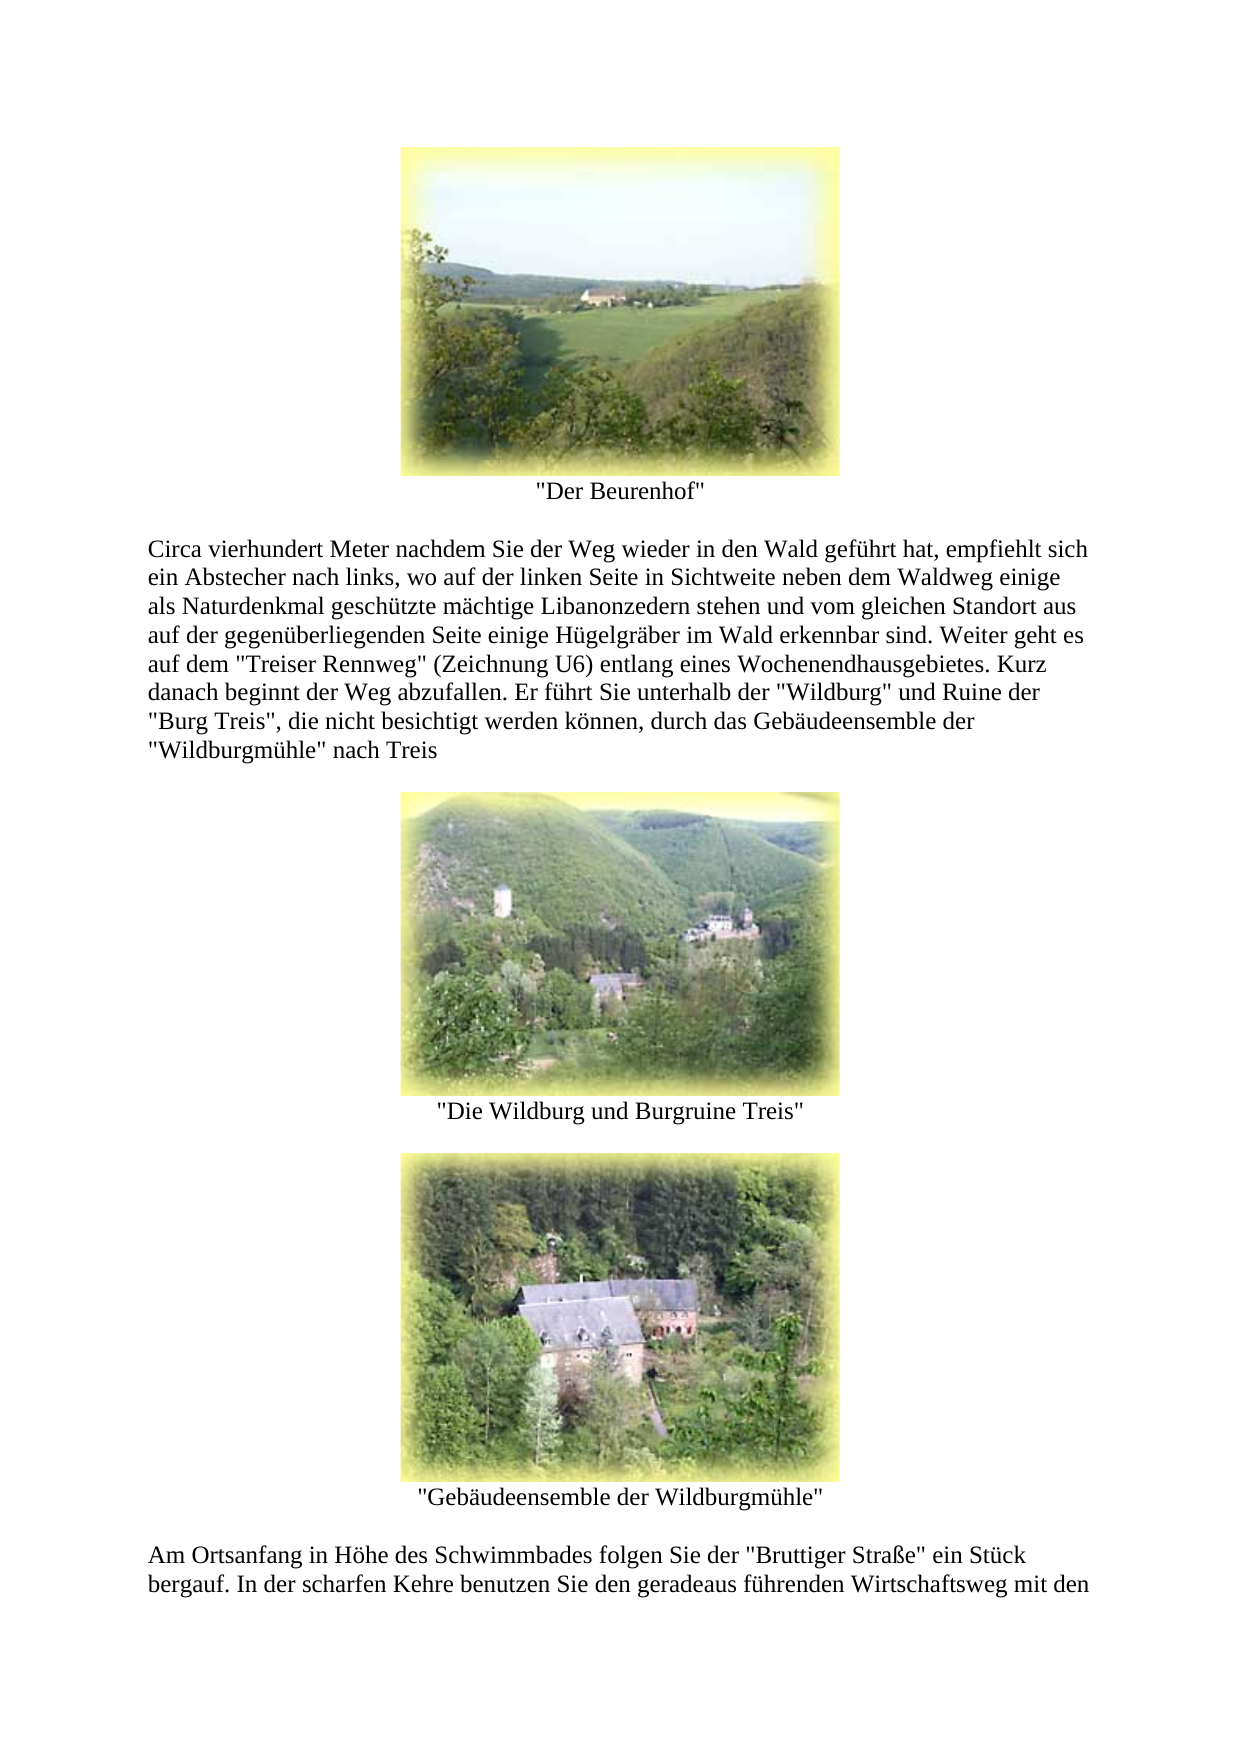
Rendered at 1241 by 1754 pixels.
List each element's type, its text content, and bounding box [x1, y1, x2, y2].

picture [400, 147, 840, 476]
text Circa vierhundert Meter nachdem Sie der Weg wieder in den Wald geführt hat, empfiehlt sich ein Abstecher nach links, wo auf der linken Seite in Sichtweite neben dem Waldweg einige als Naturdenkmal geschützte mächtige Libanonzedern stehen und vom gleichen Standort aus auf der gegenüberliegenden Seite einige Hügelgräber im Wald erkennbar sind. Weiter geht es auf dem "Treiser Rennweg" (Zeichnung U6) entlang eines Wochenendhausgebietes. Kurz danach beginnt der Weg abzufallen. Er führt Sie unterhalb der "Wildburg" und Ruine der "Burg Treis", die nicht besichtigt werden können, durch das Gebäudeensemble der "Wildburgmühle" nach Treis [148, 534, 1093, 764]
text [148, 1540, 1093, 1597]
picture [400, 1153, 840, 1482]
picture [400, 792, 840, 1096]
